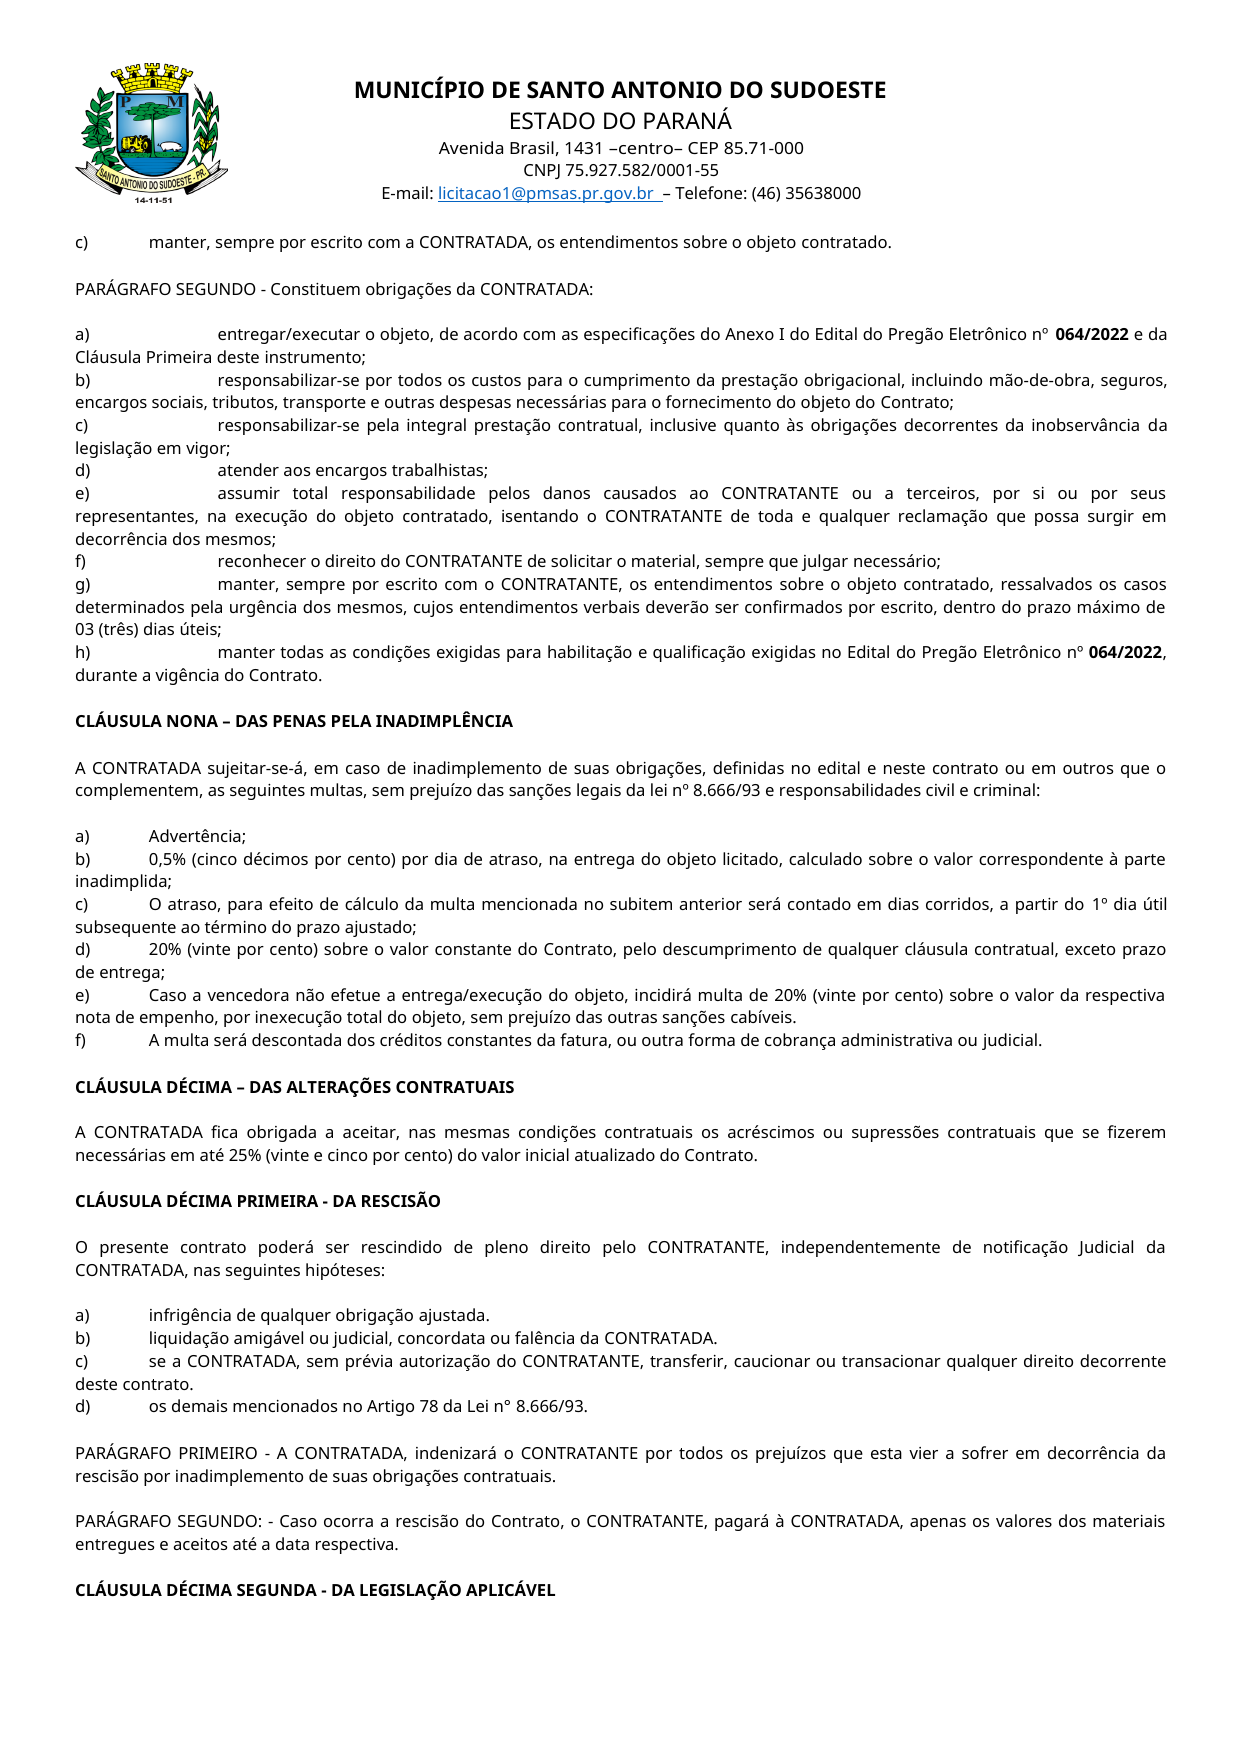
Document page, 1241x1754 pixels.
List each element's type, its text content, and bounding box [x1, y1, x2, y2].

text PARÁGRAFO PRIMEIRO - A CONTRATADA, indenizará o CONTRATANTE por todos os prejuízos que esta vier a sofrer em decorrência da rescisão por inadimplemento de suas obrigações contratuais. [75, 1441, 1168, 1487]
list manter todas as condições exigidas para habilitação e qualificação exigidas no Edital do Pregão Eletrônico nº 064/2022, durante a vigência do Contrato. [75, 641, 1168, 686]
list liquidação amigável ou judicial, concordata ou falência da CONTRATADA. [75, 1327, 1168, 1349]
list infrigência de qualquer obrigação ajustada. [75, 1304, 1168, 1327]
list atender aos encargos trabalhistas; [75, 459, 1168, 482]
list responsabilizar-se por todos os custos para o cumprimento da prestação obrigacional, incluindo mão-de-obra, seguros, encargos sociais, tributos, transporte e outras despesas necessárias para o fornecimento do objeto do Contrato; [75, 368, 1168, 413]
text CLÁUSULA NONA – DAS PENAS PELA INADIMPLÊNCIA [75, 710, 1083, 732]
list responsabilizar-se pela integral prestação contratual, inclusive quanto às obrigações decorrentes da inobservância da legislação em vigor; [75, 413, 1168, 459]
list assumir total responsabilidade pelos danos causados ao CONTRATANTE ou a terceiros, por si ou por seus representantes, na execução do objeto contratado, isentando o CONTRATANTE de toda e qualquer reclamação que possa surgir em decorrência dos mesmos; [75, 482, 1168, 550]
list Advertência; [75, 824, 1168, 847]
text CLÁUSULA DÉCIMA – DAS ALTERAÇÕES CONTRATUAIS [75, 1075, 1098, 1098]
list Caso a vencedora não efetue a entrega/execução do objeto, incidirá multa de 20% (vinte por cento) sobre o valor da respectiva nota de empenho, por inexecução total do objeto, sem prejuízo das outras sanções cabíveis. [75, 983, 1168, 1029]
list reconhecer o direito do CONTRATANTE de solicitar o material, sempre que julgar necessário; [75, 550, 1168, 572]
list O atraso, para efeito de cálculo da multa mencionada no subitem anterior será contado em dias corridos, a partir do 1º dia útil subsequente ao término do prazo ajustado; [75, 893, 1168, 938]
list se a CONTRATADA, sem prévia autorização do CONTRATANTE, transferir, caucionar ou transacionar qualquer direito decorrente deste contrato. [75, 1349, 1168, 1395]
list A multa será descontada dos créditos constantes da fatura, ou outra forma de cobrança administrativa ou judicial. [75, 1029, 1168, 1052]
list os demais mencionados no Artigo 78 da Lei n° 8.666/93. [75, 1395, 1168, 1418]
text A CONTRATADA sujeitar-se-á, em caso de inadimplemento de suas obrigações, definidas no edital e neste contrato ou em outros que o complementem, as seguintes multas, sem prejuízo das sanções legais da lei nº 8.666/93 e responsabilidades civil e criminal: [75, 756, 1168, 802]
text A CONTRATADA fica obrigada a aceitar, nas mesmas condições contratuais os acréscimos ou supressões contratuais que se fizerem necessárias em até 25% (vinte e cinco por cento) do valor inicial atualizado do Contrato. [75, 1121, 1168, 1166]
list manter, sempre por escrito com o CONTRATANTE, os entendimentos sobre o objeto contratado, ressalvados os casos determinados pela urgência dos mesmos, cujos entendimentos verbais deverão ser confirmados por escrito, dentro do prazo máximo de 03 (três) dias úteis; [75, 572, 1168, 641]
picture [75, 63, 228, 203]
list 20% (vinte por cento) sobre o valor constante do Contrato, pelo descumprimento de qualquer cláusula contratual, exceto prazo de entrega; [75, 938, 1168, 983]
list entregar/executar o objeto, de acordo com as especificações do Anexo I do Edital do Pregão Eletrônico nº 064/2022 e da Cláusula Primeira deste instrumento; [75, 323, 1168, 368]
list manter, sempre por escrito com a CONTRATADA, os entendimentos sobre o objeto contratado. [75, 231, 1165, 253]
text CLÁUSULA DÉCIMA SEGUNDA - DA LEGISLAÇÃO APLICÁVEL [75, 1579, 1098, 1602]
text O presente contrato poderá ser rescindido de pleno direito pelo CONTRATANTE, independentemente de notificação Judicial da CONTRATADA, nas seguintes hipóteses: [75, 1236, 1168, 1281]
text PARÁGRAFO SEGUNDO - Constituem obrigações da CONTRATADA: [75, 277, 1165, 300]
list 0,5% (cinco décimos por cento) por dia de atraso, na entrega do objeto licitado, calculado sobre o valor correspondente à parte inadimplida; [75, 847, 1168, 893]
text PARÁGRAFO SEGUNDO: - Caso ocorra a rescisão do Contrato, o CONTRATANTE, pagará à CONTRATADA, apenas os valores dos materiais entregues e aceitos até a data respectiva. [75, 1510, 1168, 1555]
text CLÁUSULA DÉCIMA PRIMEIRA - DA RESCISÃO [75, 1190, 1098, 1213]
